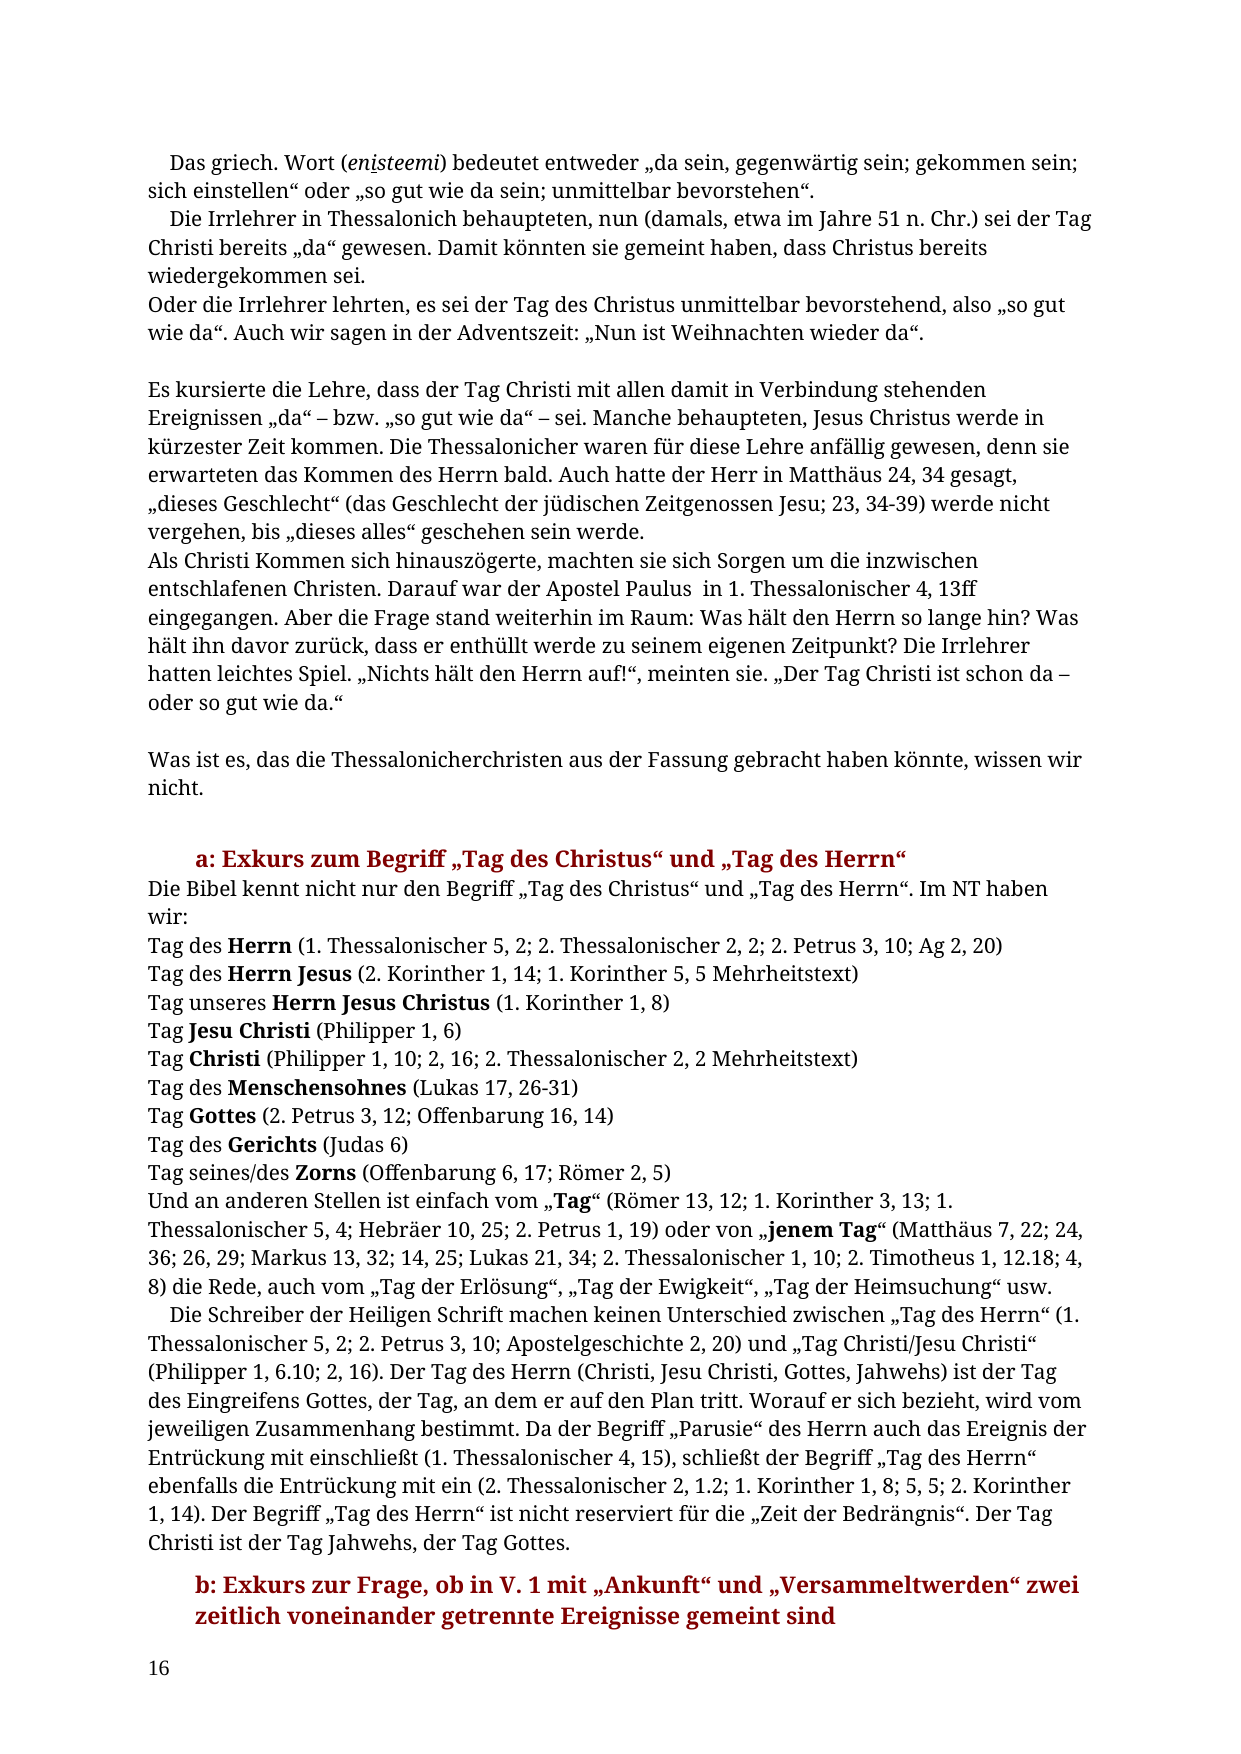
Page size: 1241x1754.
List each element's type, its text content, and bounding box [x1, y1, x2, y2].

subtitle b: Exkurs zur Frage, ob in V. 1 mit „Ankunft“ und „Versammeltwerden“ zwei zeitlich voneinander getrennte Ereignisse gemeint sind [195, 1569, 1093, 1631]
text Tag seines/des Zorns (Offenbarung 6, 17; Römer 2, 5) [148, 1158, 1093, 1187]
text Die Schreiber der Heiligen Schrift machen keinen Unterschied zwischen „Tag des Herrn“ (1. Thessalonischer 5, 2; 2. Petrus 3, 10; Apostelgeschichte 2, 20) und „Tag Christi/Jesu Christi“ (Philipper 1, 6.10; 2, 16). Der Tag des Herrn (Christi, Jesu Christi, Gottes, Jahwehs) ist der Tag des Eingreifens Gottes, der Tag, an dem er auf den Plan tritt. Worauf er sich bezieht, wird vom jeweiligen Zusammenhang bestimmt. Da der Begriff „Parusie“ des Herrn auch das Ereignis der Entrückung mit einschließt (1. Thessalonischer 4, 15), schließt der Begriff „Tag des Herrn“ ebenfalls die Entrückung mit ein (2. Thessalonischer 2, 1.2; 1. Korinther 1, 8; 5, 5; 2. Korinther 1, 14). Der Begriff „Tag des Herrn“ ist nicht reserviert für die „Zeit der Bedrängnis“. Der Tag Christi ist der Tag Jahwehs, der Tag Gottes. [148, 1300, 1093, 1556]
text Die Irrlehrer in Thessalonich behaupteten, nun (damals, etwa im Jahre 51 n. Chr.) sei der Tag Christi bereits „da“ gewesen. Damit könnten sie gemeint haben, dass Christus bereits wiedergekommen sei. [148, 204, 1093, 290]
text Was ist es, das die Thessalonicherchristen aus der Fassung gebracht haben könnte, wissen wir nicht. [148, 745, 1093, 802]
text Tag Jesu Christi (Philipper 1, 6) [148, 1016, 1093, 1044]
text Das griech. Wort (enisteemi) bedeutet entweder „da sein, gegenwärtig sein; gekommen sein; sich einstellen“ oder „so gut wie da sein; unmittelbar bevorstehen“. [148, 148, 1093, 204]
text Tag des Herrn (1. Thessalonischer 5, 2; 2. Thessalonischer 2, 2; 2. Petrus 3, 10; Ag 2, 20) [148, 931, 1093, 959]
text Oder die Irrlehrer lehrten, es sei der Tag des Christus unmittelbar bevorstehend, also „so gut wie da“. Auch wir sagen in der Adventszeit: „Nun ist Weihnachten wieder da“. [148, 290, 1093, 347]
text Und an anderen Stellen ist einfach vom „Tag“ (Römer 13, 12; 1. Korinther 3, 13; 1. Thessalonischer 5, 4; Hebräer 10, 25; 2. Petrus 1, 19) oder von „jenem Tag“ (Matthäus 7, 22; 24, 36; 26, 29; Markus 13, 32; 14, 25; Lukas 21, 34; 2. Thessalonischer 1, 10; 2. Timotheus 1, 12.18; 4, 8) die Rede, auch vom „Tag der Erlösung“, „Tag der Ewigkeit“, „Tag der Heimsuchung“ usw. [148, 1187, 1093, 1300]
subtitle a: Exkurs zum Begriff „Tag des Christus“ und „Tag des Herrn“ [195, 843, 1093, 874]
text Tag des Herrn Jesus (2. Korinther 1, 14; 1. Korinther 5, 5 Mehrheitstext) [148, 959, 1093, 988]
text Als Christi Kommen sich hinauszögerte, machten sie sich Sorgen um die inzwischen entschlafenen Christen. Darauf war der Apostel Paulus in 1. Thessalonischer 4, 13ff eingegangen. Aber die Frage stand weiterhin im Raum: Was hält den Herrn so lange hin? Was hält ihn davor zurück, dass er enthüllt werde zu seinem eigenen Zeitpunkt? Die Irrlehrer hatten leichtes Spiel. „Nichts hält den Herrn auf!“, meinten sie. „Der Tag Christi ist schon da – oder so gut wie da.“ [148, 546, 1093, 716]
text Es kursierte die Lehre, dass der Tag Christi mit allen damit in Verbindung stehenden Ereignissen „da“ – bzw. „so gut wie da“ – sei. Manche behaupteten, Jesus Christus werde in kürzester Zeit kommen. Die Thessalonicher waren für diese Lehre anfällig gewesen, denn sie erwarteten das Kommen des Herrn bald. Auch hatte der Herr in Matthäus 24, 34 gesagt, „dieses Geschlecht“ (das Geschlecht der jüdischen Zeitgenossen Jesu; 23, 34-39) werde nicht vergehen, bis „dieses alles“ geschehen sein werde. [148, 375, 1093, 546]
text Tag des Menschensohnes (Lukas 17, 26-31) [148, 1073, 1093, 1101]
text Tag Gottes (2. Petrus 3, 12; Offenbarung 16, 14) [148, 1101, 1093, 1130]
text Tag Christi (Philipper 1, 10; 2, 16; 2. Thessalonischer 2, 2 Mehrheitstext) [148, 1044, 1093, 1073]
text Tag unseres Herrn Jesus Christus (1. Korinther 1, 8) [148, 988, 1093, 1016]
text Tag des Gerichts (Judas 6) [148, 1130, 1093, 1158]
text Die Bibel kennt nicht nur den Begriff „Tag des Christus“ und „Tag des Herrn“. Im NT haben wir: [148, 874, 1093, 931]
